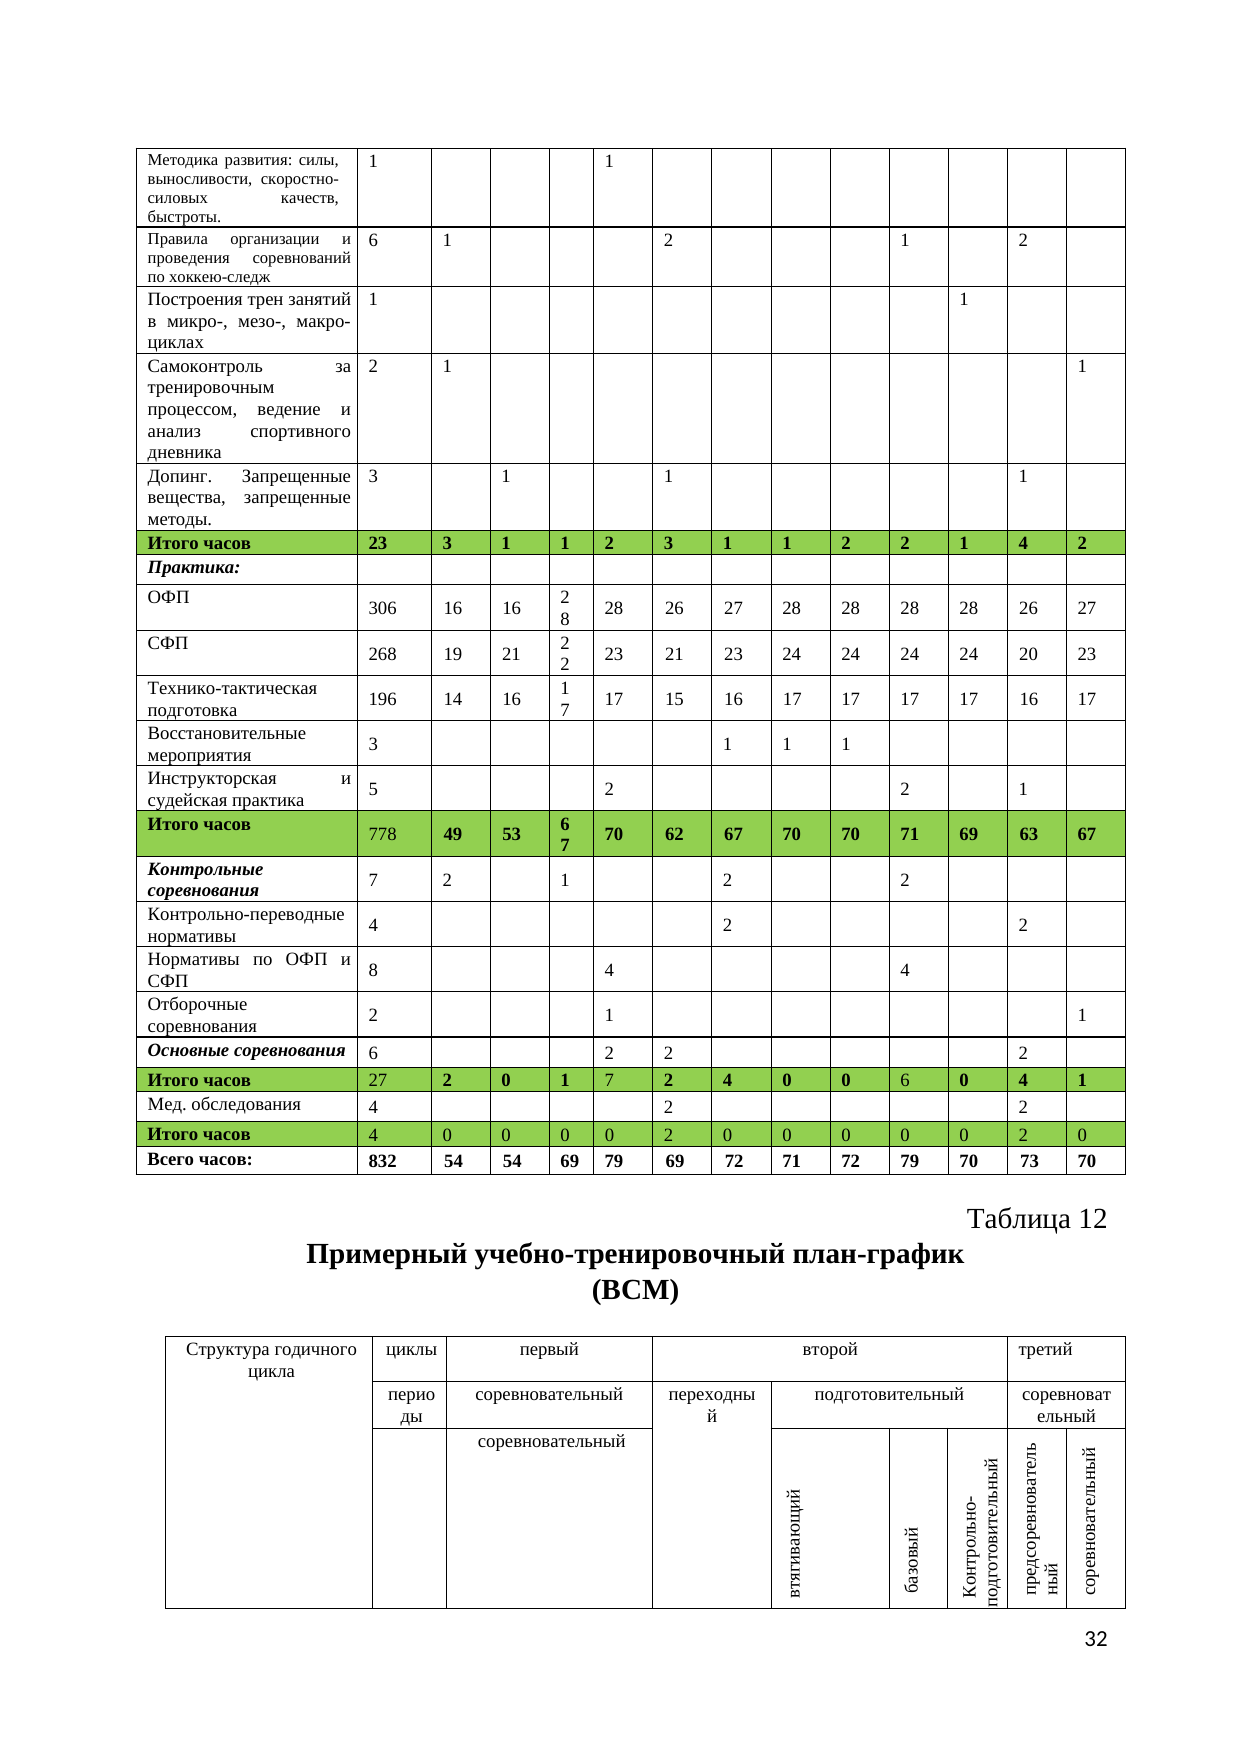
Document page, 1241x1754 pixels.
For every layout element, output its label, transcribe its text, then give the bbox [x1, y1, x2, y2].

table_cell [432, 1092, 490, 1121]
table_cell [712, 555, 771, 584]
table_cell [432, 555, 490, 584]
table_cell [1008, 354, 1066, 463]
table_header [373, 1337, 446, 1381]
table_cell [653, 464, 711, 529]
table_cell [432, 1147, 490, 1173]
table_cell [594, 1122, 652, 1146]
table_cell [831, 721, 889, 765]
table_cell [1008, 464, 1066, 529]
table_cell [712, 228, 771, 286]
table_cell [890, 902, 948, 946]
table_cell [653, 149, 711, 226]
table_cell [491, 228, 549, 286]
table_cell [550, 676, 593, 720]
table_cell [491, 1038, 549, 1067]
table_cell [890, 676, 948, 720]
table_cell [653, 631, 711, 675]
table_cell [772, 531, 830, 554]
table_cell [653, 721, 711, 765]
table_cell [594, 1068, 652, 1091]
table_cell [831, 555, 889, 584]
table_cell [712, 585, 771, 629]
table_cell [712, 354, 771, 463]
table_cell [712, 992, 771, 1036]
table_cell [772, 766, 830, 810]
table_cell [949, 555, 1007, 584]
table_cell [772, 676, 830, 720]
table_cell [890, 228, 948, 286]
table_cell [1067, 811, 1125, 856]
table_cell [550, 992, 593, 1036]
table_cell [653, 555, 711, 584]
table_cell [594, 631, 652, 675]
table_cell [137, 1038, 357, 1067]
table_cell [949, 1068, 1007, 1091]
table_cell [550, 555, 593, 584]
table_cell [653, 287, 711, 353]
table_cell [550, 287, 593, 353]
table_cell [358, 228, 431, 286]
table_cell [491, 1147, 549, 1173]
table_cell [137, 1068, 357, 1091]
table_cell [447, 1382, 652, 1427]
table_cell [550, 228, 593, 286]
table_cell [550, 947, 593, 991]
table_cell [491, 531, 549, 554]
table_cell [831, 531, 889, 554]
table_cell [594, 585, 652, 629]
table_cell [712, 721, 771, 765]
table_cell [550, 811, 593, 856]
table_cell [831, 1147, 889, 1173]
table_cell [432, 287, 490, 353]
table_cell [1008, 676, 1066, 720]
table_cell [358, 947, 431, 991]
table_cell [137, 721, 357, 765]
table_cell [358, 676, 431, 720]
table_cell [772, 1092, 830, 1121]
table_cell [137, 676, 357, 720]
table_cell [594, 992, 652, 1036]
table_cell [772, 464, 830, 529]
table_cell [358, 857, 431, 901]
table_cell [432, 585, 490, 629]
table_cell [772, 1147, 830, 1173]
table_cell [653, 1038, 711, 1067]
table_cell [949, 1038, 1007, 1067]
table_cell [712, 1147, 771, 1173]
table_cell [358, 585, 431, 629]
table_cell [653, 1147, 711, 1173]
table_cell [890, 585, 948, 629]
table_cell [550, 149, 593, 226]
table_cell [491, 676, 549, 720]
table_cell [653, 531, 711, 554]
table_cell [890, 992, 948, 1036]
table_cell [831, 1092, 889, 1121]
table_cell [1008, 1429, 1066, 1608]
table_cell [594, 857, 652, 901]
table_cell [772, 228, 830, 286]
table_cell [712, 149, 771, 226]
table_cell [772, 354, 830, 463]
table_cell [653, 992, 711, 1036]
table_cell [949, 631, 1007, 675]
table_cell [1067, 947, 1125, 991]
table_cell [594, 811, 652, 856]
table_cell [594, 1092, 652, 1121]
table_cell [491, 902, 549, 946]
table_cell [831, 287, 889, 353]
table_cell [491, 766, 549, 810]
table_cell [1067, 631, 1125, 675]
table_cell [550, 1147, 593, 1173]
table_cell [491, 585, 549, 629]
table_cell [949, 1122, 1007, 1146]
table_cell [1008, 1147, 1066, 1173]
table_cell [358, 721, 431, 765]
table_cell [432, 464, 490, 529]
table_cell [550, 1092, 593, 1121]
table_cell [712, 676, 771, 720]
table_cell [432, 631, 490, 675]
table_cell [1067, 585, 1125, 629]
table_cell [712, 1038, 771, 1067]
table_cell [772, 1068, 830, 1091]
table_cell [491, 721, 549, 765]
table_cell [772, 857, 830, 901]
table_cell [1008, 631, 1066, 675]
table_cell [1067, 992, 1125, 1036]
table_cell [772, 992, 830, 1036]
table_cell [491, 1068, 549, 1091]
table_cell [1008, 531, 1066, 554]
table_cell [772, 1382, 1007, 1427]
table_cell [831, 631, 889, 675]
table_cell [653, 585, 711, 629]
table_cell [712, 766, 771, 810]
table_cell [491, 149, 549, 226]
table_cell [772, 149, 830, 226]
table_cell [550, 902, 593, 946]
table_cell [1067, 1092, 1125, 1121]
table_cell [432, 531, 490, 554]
text (ВСМ) [163, 1272, 1107, 1306]
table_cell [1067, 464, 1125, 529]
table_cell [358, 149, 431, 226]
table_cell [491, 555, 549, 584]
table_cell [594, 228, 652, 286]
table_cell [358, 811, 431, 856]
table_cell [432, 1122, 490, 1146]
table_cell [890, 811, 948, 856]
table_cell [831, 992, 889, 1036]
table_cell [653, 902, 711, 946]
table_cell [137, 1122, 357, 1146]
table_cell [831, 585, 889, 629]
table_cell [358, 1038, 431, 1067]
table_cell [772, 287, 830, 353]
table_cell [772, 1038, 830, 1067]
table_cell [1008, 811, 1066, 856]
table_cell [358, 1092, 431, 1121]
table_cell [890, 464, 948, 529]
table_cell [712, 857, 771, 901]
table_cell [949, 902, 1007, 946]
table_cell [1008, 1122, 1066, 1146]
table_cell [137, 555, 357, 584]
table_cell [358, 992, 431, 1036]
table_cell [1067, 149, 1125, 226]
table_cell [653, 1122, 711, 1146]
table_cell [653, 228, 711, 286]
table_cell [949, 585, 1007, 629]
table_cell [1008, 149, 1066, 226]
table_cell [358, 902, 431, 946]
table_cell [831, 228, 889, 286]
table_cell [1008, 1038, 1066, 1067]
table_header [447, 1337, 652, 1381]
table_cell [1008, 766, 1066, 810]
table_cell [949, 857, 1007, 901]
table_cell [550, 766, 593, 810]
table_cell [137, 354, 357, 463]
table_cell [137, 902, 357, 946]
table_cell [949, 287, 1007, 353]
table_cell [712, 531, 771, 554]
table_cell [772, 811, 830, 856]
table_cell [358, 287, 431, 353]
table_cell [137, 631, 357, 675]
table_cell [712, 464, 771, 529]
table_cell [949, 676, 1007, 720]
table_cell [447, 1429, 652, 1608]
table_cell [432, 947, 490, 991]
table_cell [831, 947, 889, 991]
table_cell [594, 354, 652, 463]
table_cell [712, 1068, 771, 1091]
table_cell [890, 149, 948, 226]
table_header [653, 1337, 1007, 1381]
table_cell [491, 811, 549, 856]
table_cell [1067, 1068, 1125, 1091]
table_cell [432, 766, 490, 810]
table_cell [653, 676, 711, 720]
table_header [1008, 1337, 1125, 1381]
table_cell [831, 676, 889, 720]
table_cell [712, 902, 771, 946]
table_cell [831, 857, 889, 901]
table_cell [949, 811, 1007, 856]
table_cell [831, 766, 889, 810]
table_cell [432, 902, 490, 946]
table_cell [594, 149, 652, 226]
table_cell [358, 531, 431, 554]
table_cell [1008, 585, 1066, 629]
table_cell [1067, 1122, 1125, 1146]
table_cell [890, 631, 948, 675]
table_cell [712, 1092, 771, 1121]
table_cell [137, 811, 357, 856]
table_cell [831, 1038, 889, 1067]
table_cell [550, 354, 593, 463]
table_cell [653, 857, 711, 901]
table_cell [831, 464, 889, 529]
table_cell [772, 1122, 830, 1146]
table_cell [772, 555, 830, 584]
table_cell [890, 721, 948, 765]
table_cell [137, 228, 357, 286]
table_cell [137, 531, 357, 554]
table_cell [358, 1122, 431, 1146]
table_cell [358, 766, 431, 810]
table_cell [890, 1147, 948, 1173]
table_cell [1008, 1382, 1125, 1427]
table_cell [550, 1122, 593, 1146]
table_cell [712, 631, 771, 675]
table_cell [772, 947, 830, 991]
text Таблица 12 [163, 1201, 1107, 1234]
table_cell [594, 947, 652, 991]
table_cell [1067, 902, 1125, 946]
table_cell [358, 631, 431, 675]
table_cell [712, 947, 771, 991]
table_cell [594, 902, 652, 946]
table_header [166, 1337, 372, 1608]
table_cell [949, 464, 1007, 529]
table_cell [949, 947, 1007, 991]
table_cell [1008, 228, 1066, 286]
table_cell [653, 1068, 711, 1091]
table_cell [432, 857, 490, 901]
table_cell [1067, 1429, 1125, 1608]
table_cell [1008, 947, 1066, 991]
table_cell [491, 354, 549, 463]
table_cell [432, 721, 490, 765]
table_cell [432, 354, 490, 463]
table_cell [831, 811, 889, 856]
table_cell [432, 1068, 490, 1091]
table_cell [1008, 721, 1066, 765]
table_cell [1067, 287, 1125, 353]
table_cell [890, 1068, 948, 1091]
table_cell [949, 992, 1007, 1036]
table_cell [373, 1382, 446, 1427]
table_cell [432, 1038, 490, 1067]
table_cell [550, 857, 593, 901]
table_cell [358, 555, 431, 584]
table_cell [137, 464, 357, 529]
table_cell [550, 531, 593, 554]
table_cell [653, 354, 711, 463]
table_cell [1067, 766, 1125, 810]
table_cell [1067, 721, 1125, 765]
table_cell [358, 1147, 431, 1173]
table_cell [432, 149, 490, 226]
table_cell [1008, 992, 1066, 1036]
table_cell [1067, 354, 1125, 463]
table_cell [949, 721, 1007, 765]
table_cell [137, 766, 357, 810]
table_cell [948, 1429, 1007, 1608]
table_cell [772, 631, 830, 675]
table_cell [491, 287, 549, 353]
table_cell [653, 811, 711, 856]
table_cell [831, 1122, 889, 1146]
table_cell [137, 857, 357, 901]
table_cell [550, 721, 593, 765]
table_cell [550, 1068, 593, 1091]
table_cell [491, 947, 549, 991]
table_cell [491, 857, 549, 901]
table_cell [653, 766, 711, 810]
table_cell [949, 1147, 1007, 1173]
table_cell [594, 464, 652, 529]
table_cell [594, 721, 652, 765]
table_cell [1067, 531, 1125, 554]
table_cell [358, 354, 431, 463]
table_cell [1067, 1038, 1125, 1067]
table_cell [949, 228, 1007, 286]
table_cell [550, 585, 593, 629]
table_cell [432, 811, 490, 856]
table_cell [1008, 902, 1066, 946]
text Примерный учебно-тренировочный план-график [163, 1237, 1107, 1270]
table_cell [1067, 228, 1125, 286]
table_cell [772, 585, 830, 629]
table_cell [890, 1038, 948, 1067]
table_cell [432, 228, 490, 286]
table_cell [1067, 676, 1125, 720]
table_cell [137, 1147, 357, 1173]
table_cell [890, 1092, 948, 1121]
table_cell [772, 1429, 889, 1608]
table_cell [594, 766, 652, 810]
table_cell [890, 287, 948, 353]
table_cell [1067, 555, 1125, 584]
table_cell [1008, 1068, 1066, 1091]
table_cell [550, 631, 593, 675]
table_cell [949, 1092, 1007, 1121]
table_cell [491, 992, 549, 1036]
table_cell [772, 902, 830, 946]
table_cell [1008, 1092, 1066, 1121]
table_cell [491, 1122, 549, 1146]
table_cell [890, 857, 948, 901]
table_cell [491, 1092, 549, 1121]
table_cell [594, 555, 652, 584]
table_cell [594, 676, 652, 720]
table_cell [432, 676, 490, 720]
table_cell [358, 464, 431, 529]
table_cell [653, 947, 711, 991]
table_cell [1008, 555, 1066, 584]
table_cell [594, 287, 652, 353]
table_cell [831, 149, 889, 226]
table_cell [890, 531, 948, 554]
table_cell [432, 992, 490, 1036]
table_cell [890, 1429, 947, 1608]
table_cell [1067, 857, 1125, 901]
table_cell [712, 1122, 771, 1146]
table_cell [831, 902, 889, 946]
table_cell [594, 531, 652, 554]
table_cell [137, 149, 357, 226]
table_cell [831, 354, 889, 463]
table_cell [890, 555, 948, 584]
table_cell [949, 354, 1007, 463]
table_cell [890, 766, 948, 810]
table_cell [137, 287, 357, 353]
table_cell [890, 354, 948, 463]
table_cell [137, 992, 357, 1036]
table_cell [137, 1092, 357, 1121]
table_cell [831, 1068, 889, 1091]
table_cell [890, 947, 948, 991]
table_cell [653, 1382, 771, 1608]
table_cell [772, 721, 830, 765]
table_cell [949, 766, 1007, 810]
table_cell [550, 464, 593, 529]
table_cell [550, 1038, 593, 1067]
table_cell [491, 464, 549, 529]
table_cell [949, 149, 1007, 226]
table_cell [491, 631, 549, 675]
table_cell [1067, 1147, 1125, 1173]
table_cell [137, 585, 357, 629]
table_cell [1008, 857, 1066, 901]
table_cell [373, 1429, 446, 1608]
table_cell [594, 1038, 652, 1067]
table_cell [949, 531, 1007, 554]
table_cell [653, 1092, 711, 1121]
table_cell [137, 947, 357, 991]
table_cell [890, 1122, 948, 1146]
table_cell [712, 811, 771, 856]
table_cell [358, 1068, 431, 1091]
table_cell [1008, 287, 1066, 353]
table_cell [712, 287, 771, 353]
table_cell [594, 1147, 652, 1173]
